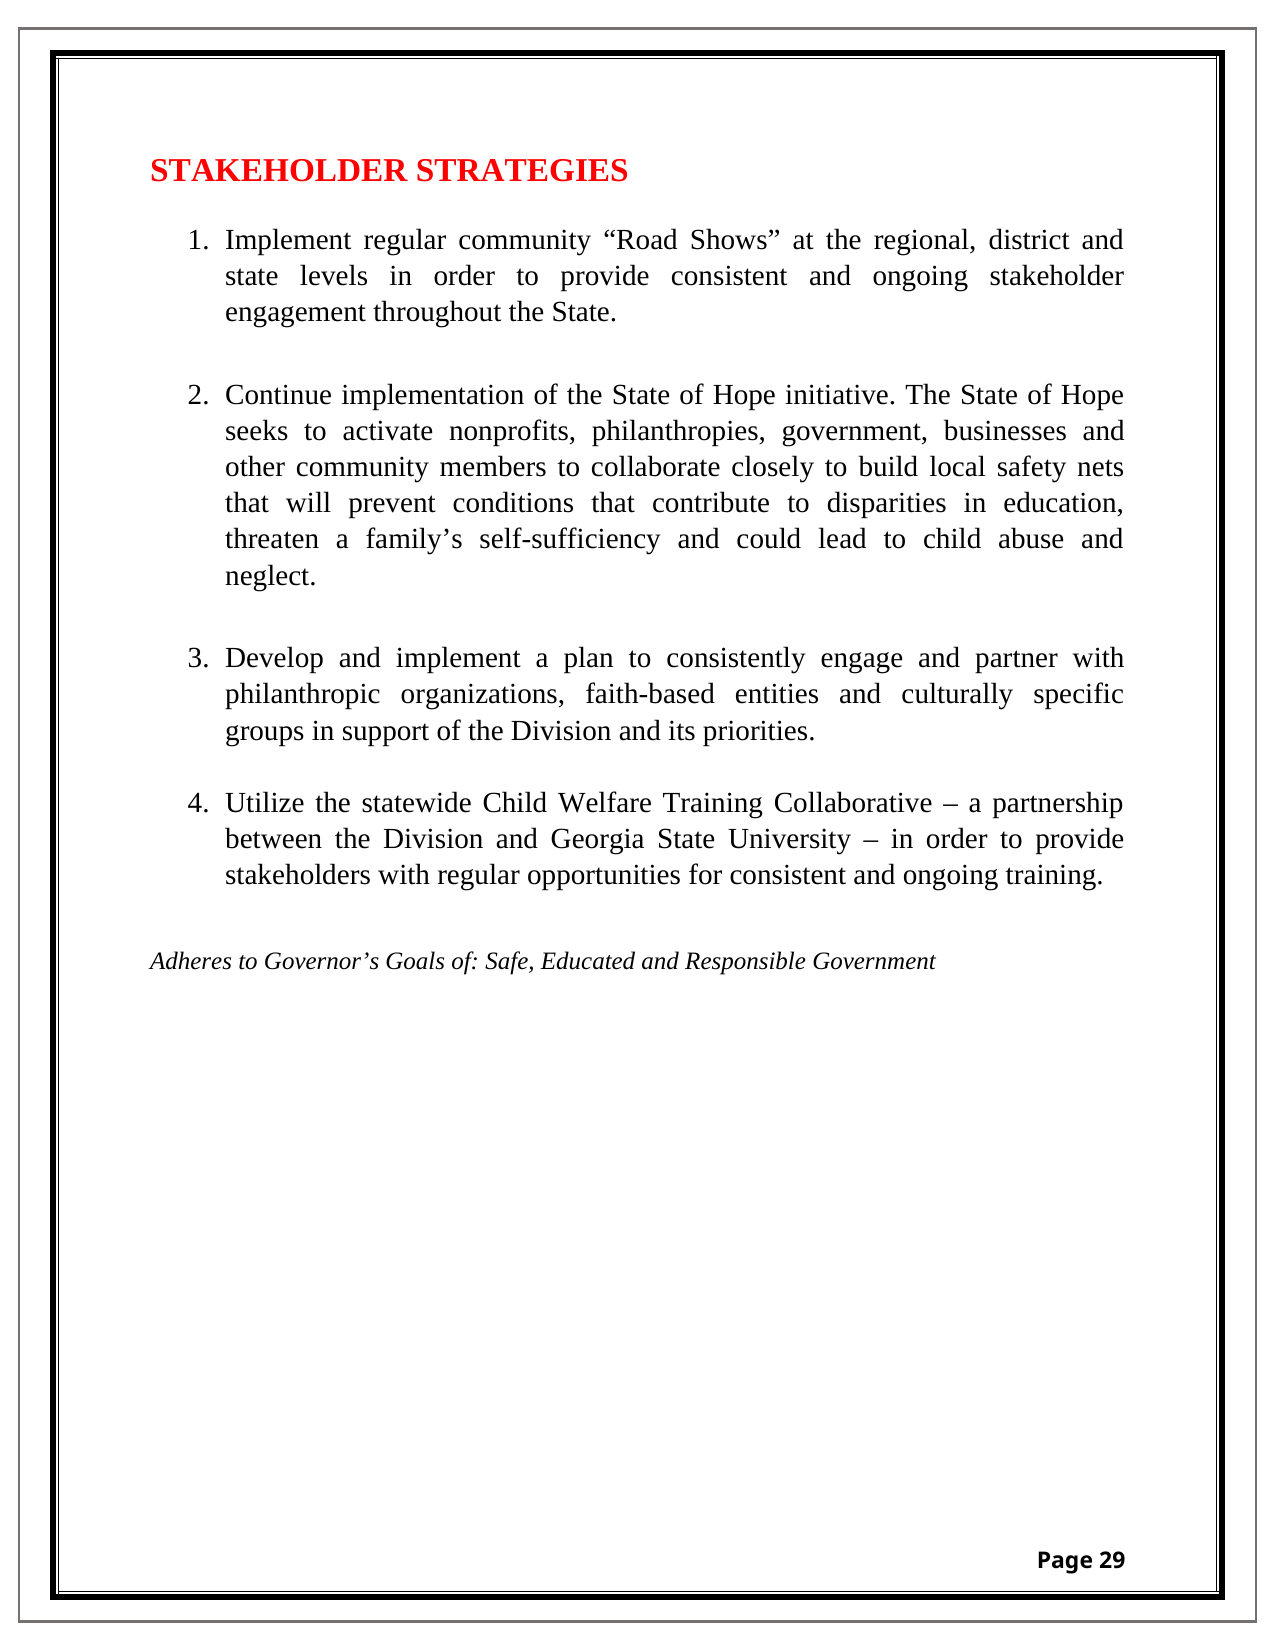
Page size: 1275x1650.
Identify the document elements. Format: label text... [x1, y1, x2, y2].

list Utilize the statewide Child Welfare Training Collaborative – a partnership between the Division and Georgia State University – in order to provide stakeholders with regular opportunities for consistent and ongoing training. [187, 785, 1125, 891]
text Adheres to Governor’s Goals of: Safe, Educated and Responsible Government [150, 946, 1125, 975]
list Develop and implement a plan to consistently engage and partner with philanthropic organizations, faith-based entities and culturally specific groups in support of the Division and its priorities. [187, 640, 1125, 746]
text STAKEHOLDER STRATEGIES [150, 150, 1125, 188]
list Continue implementation of the State of Hope initiative. The State of Hope seeks to activate nonprofits, philanthropies, government, businesses and other community members to collaborate closely to build local safety nets that will prevent conditions that contribute to disparities in education, threaten a family’s self-sufficiency and could lead to child abuse and neglect. [187, 377, 1125, 591]
list Implement regular community “Road Shows” at the regional, district and state levels in order to provide consistent and ongoing stakeholder engagement throughout the State. [187, 222, 1125, 328]
